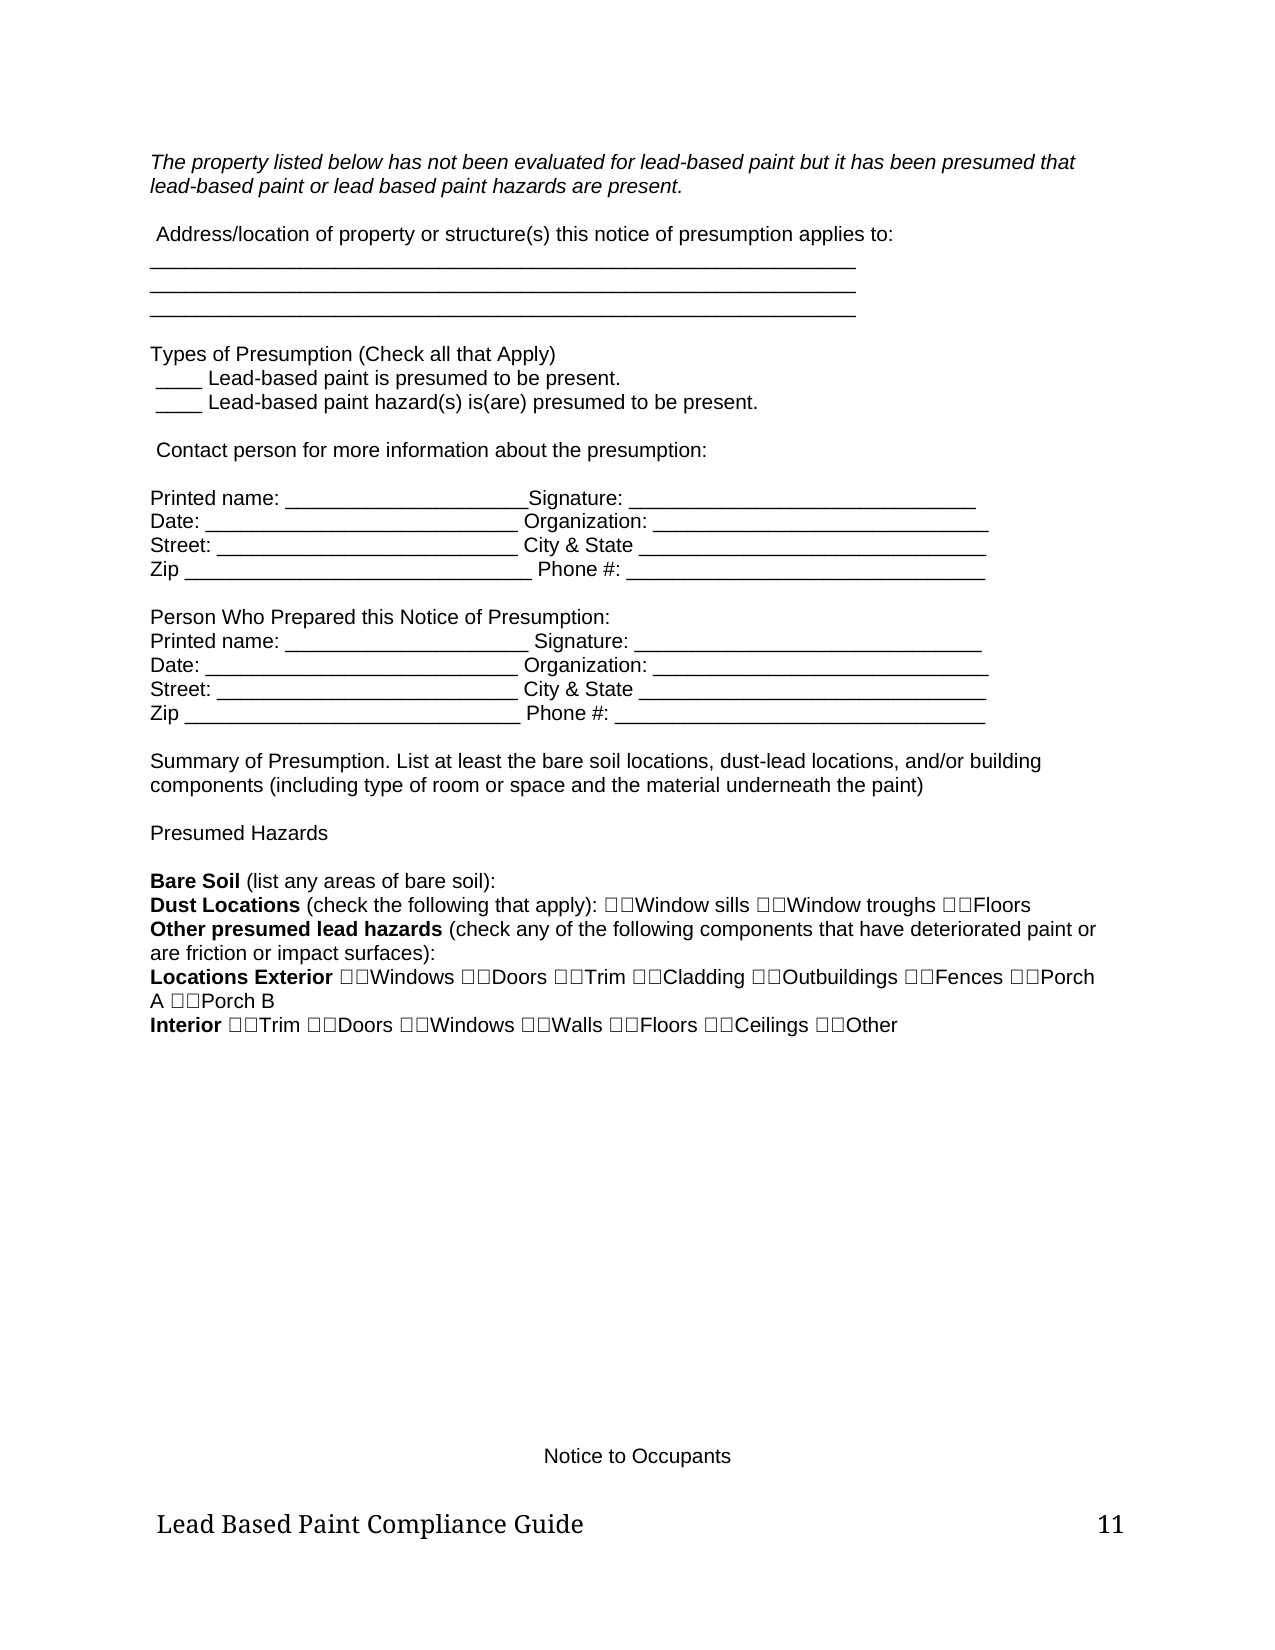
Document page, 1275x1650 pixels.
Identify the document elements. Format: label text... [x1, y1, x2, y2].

text Presumed Hazards [150, 821, 1125, 845]
text Date: ___________________________ Organization: _____________________________ [150, 653, 1125, 677]
text Interior 􀂆Trim 􀂆Doors 􀂆Windows 􀂆Walls 􀂆Floors 􀂆Ceilings 􀂆Other [150, 1012, 1125, 1036]
text Person Who Prepared this Notice of Presumption: [150, 605, 1125, 629]
text Street: __________________________ City & State ______________________________ [150, 533, 1125, 557]
text Printed name: _____________________ Signature: ______________________________ [150, 629, 1125, 653]
text Date: ___________________________ Organization: _____________________________ [150, 509, 1125, 533]
text ____ Lead-based paint hazard(s) is(are) presumed to be present. [150, 389, 1125, 413]
text Zip _____________________________ Phone #: ________________________________ [150, 701, 1125, 725]
text Types of Presumption (Check all that Apply) [150, 342, 1125, 366]
text Bare Soil (list any areas of bare soil): [150, 869, 1125, 893]
text Other presumed lead hazards (check any of the following components that have deteriorated paint or are friction or impact surfaces): [150, 917, 1125, 964]
text Zip ______________________________ Phone #: _______________________________ [150, 557, 1125, 581]
text Dust Locations (check the following that apply): 􀂆Window sills 􀂆Window troughs 􀂆Floors [150, 893, 1125, 917]
text Street: __________________________ City & State ______________________________ [150, 677, 1125, 701]
text Address/location of property or structure(s) this notice of presumption applies to: _____________________________________________________________ _____________________________________________________________ _____________________________________________________________ [150, 222, 1125, 318]
text The property listed below has not been evaluated for lead-based paint but it has been presumed that lead-based paint or lead based paint hazards are present. [150, 150, 1125, 198]
text Summary of Presumption. List at least the bare soil locations, dust-lead locations, and/or building components (including type of room or space and the material underneath the paint) [150, 749, 1125, 797]
text Locations Exterior 􀂆Windows 􀂆Doors 􀂆Trim 􀂆Cladding 􀂆Outbuildings 􀂆Fences 􀂆Porch A 􀂆Porch B [150, 964, 1125, 1012]
text Printed name: _____________________Signature: ______________________________ [150, 485, 1125, 509]
text Contact person for more information about the presumption: [150, 437, 1125, 461]
text ____ Lead-based paint is presumed to be present. [150, 366, 1125, 389]
text Notice to Occupants [150, 1444, 1125, 1468]
